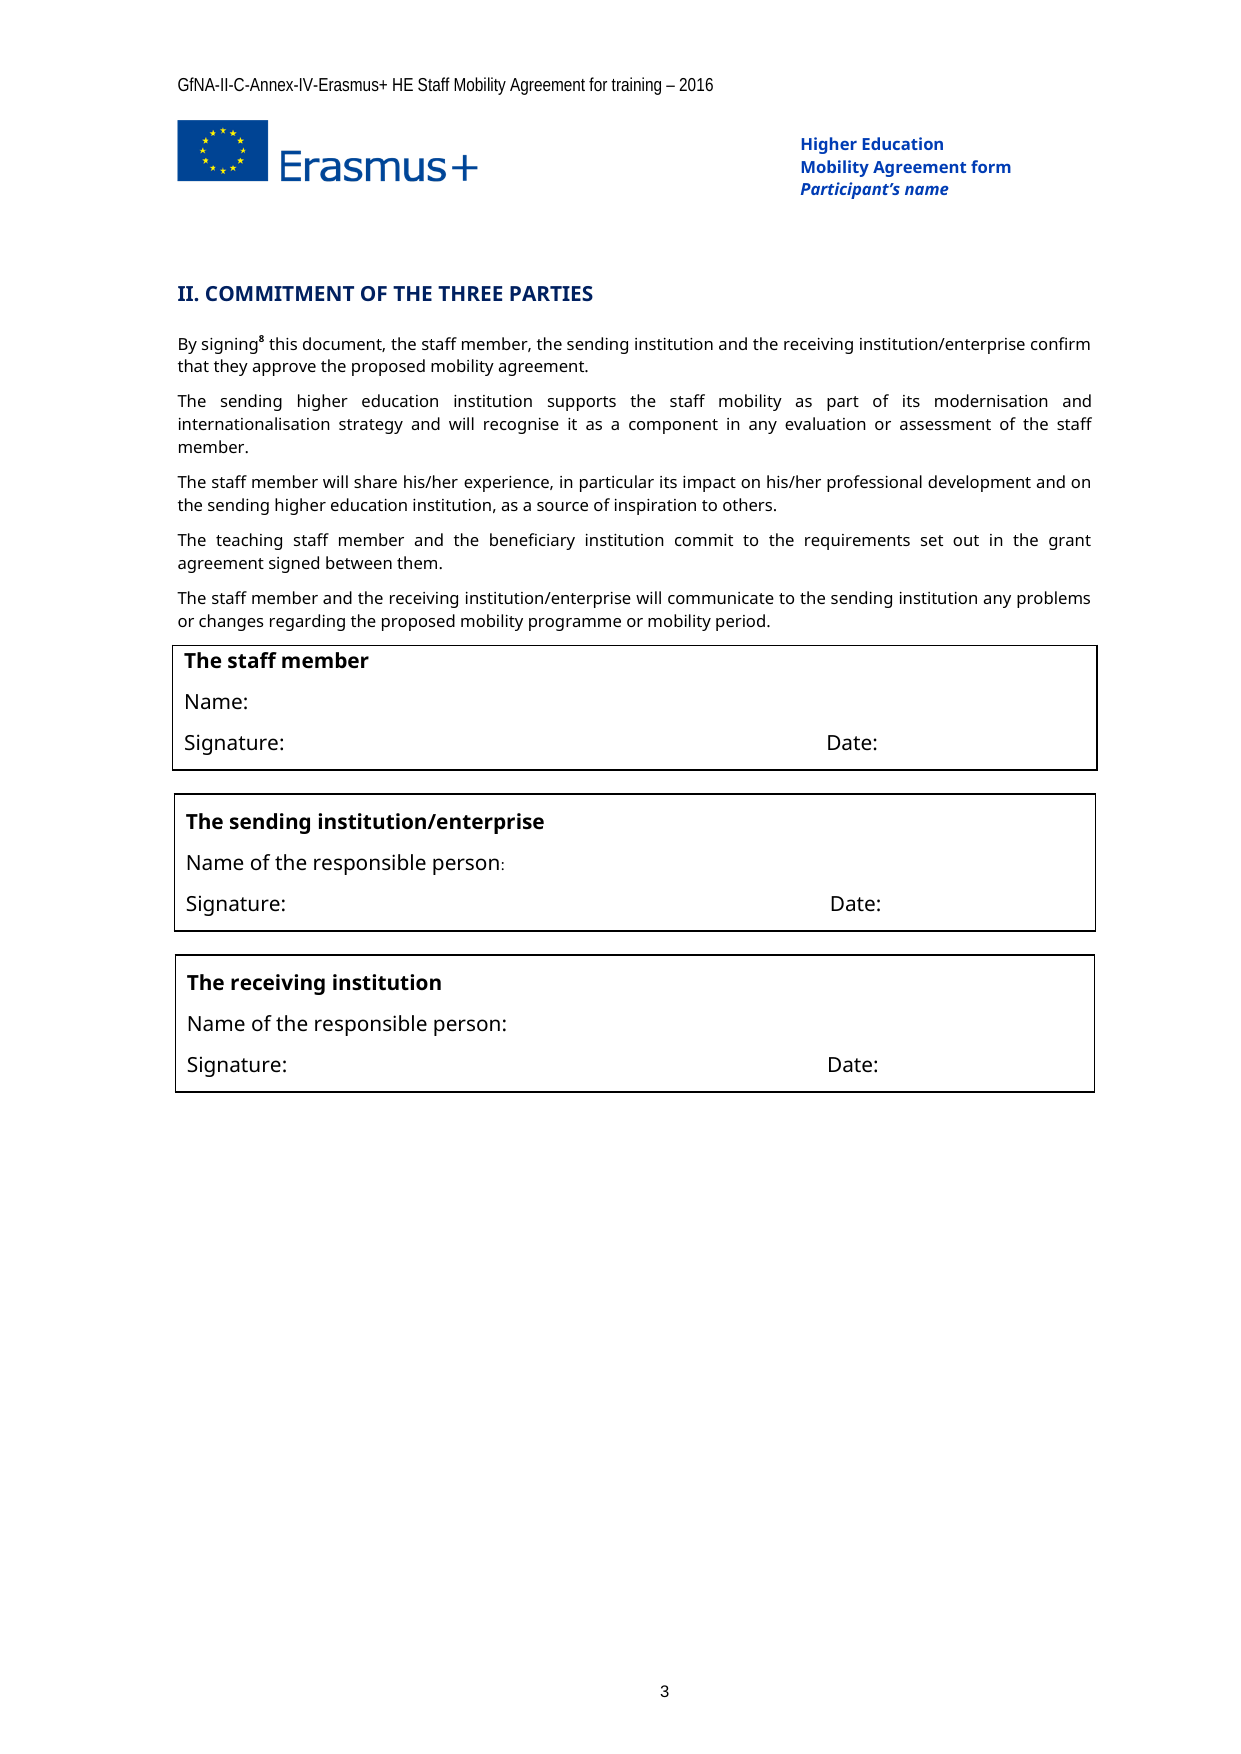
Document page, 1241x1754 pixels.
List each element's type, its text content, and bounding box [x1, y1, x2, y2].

text The teaching staff member and the beneficiary institution commit to the requirements set out in the grant agreement signed between them. [177, 529, 1092, 574]
table_header The sending institution/enterprise Name of the responsible person: Signature: Date: [175, 795, 1095, 930]
picture [177, 120, 478, 182]
text The staff member and the receiving institution/enterprise will communicate to the sending institution any problems or changes regarding the proposed mobility programme or mobility period. [177, 587, 1092, 632]
text II. COMMITMENT OF THE THREE PARTIES [177, 279, 1092, 307]
text By signing this document, the staff member, the sending institution and the receiving institution/enterprise confirm that they approve the proposed mobility agreement. [177, 332, 1092, 378]
text The staff member will share his/her experience, in particular its impact on his/her professional development and on the sending higher education institution, as a source of inspiration to others. [177, 471, 1092, 516]
table_header The staff member Name: Signature: Date: [173, 646, 1096, 769]
table_header The receiving institution Name of the responsible person: Signature: Date: [176, 956, 1094, 1091]
text The sending higher education institution supports the staff mobility as part of its modernisation and internationalisation strategy and will recognise it as a component in any evaluation or assessment of the staff member. [177, 390, 1092, 458]
